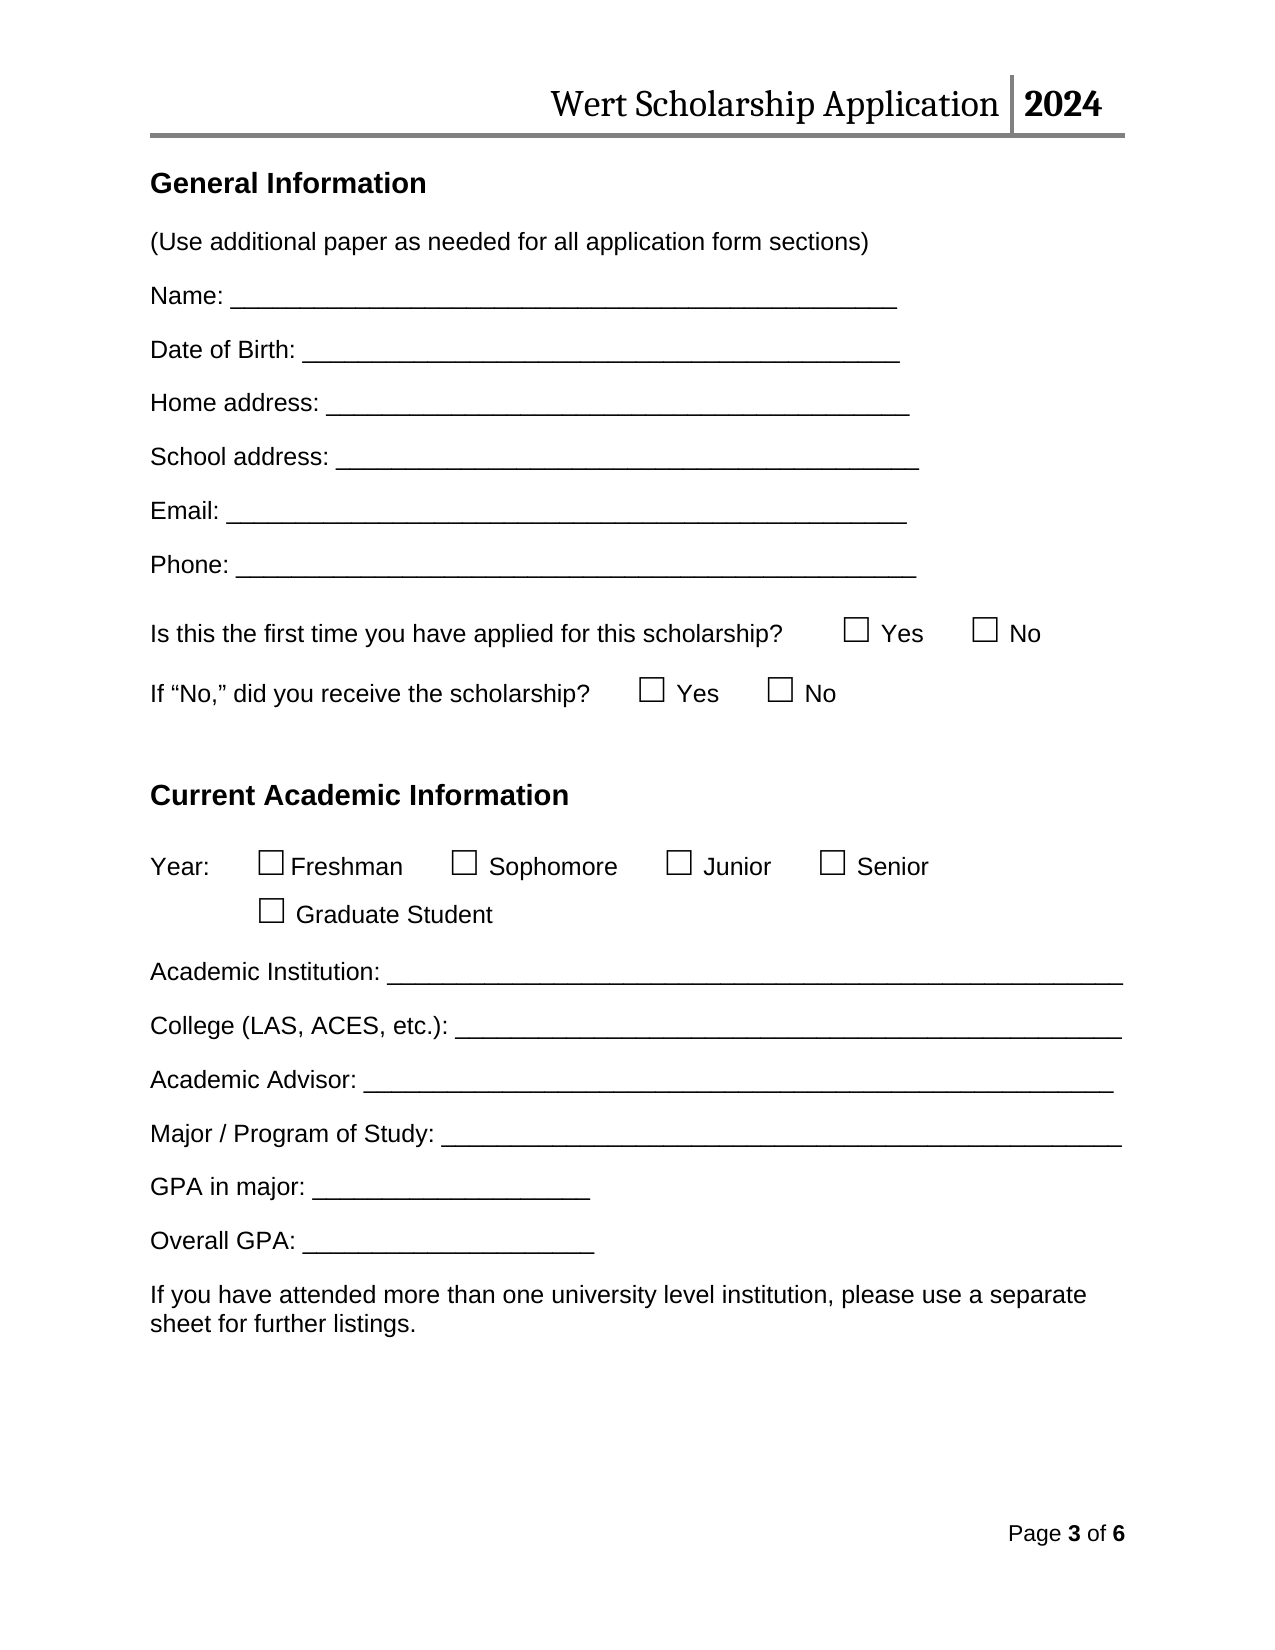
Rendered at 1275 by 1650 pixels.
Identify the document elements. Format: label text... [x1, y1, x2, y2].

text Major / Program of Study: _________________________________________________ [150, 1119, 1125, 1147]
text Phone: _________________________________________________ [150, 550, 1125, 578]
text General Information [150, 167, 1125, 200]
text If you have attended more than one university level institution, please use a separate sheet for further listings. [150, 1280, 1125, 1337]
text Overall GPA: _____________________ [150, 1226, 1125, 1255]
text Academic Institution: _____________________________________________________ [150, 957, 1125, 986]
text College (LAS, ACES, etc.): ________________________________________________ [150, 1011, 1125, 1040]
text Home address: __________________________________________ [150, 388, 1125, 417]
text Date of Birth: ___________________________________________ [150, 335, 1125, 363]
text If “No,” did you receive the scholarship? □ Yes □ No [150, 664, 1125, 712]
text Academic Advisor: ______________________________________________________ [150, 1065, 1125, 1094]
text (Use additional paper as needed for all application form sections) [150, 227, 1125, 256]
text Name: ________________________________________________ [150, 281, 1125, 310]
text Year: □ Freshman □ Sophomore □ Junior □ Senior □ Graduate Student [150, 837, 1125, 932]
text Current Academic Information [150, 778, 1125, 812]
text School address: __________________________________________ [150, 442, 1125, 471]
text Email: _________________________________________________ [150, 496, 1125, 525]
text Is this the first time you have applied for this scholarship? □ Yes □ No [150, 603, 1125, 651]
text GPA in major: ____________________ [150, 1172, 1125, 1201]
